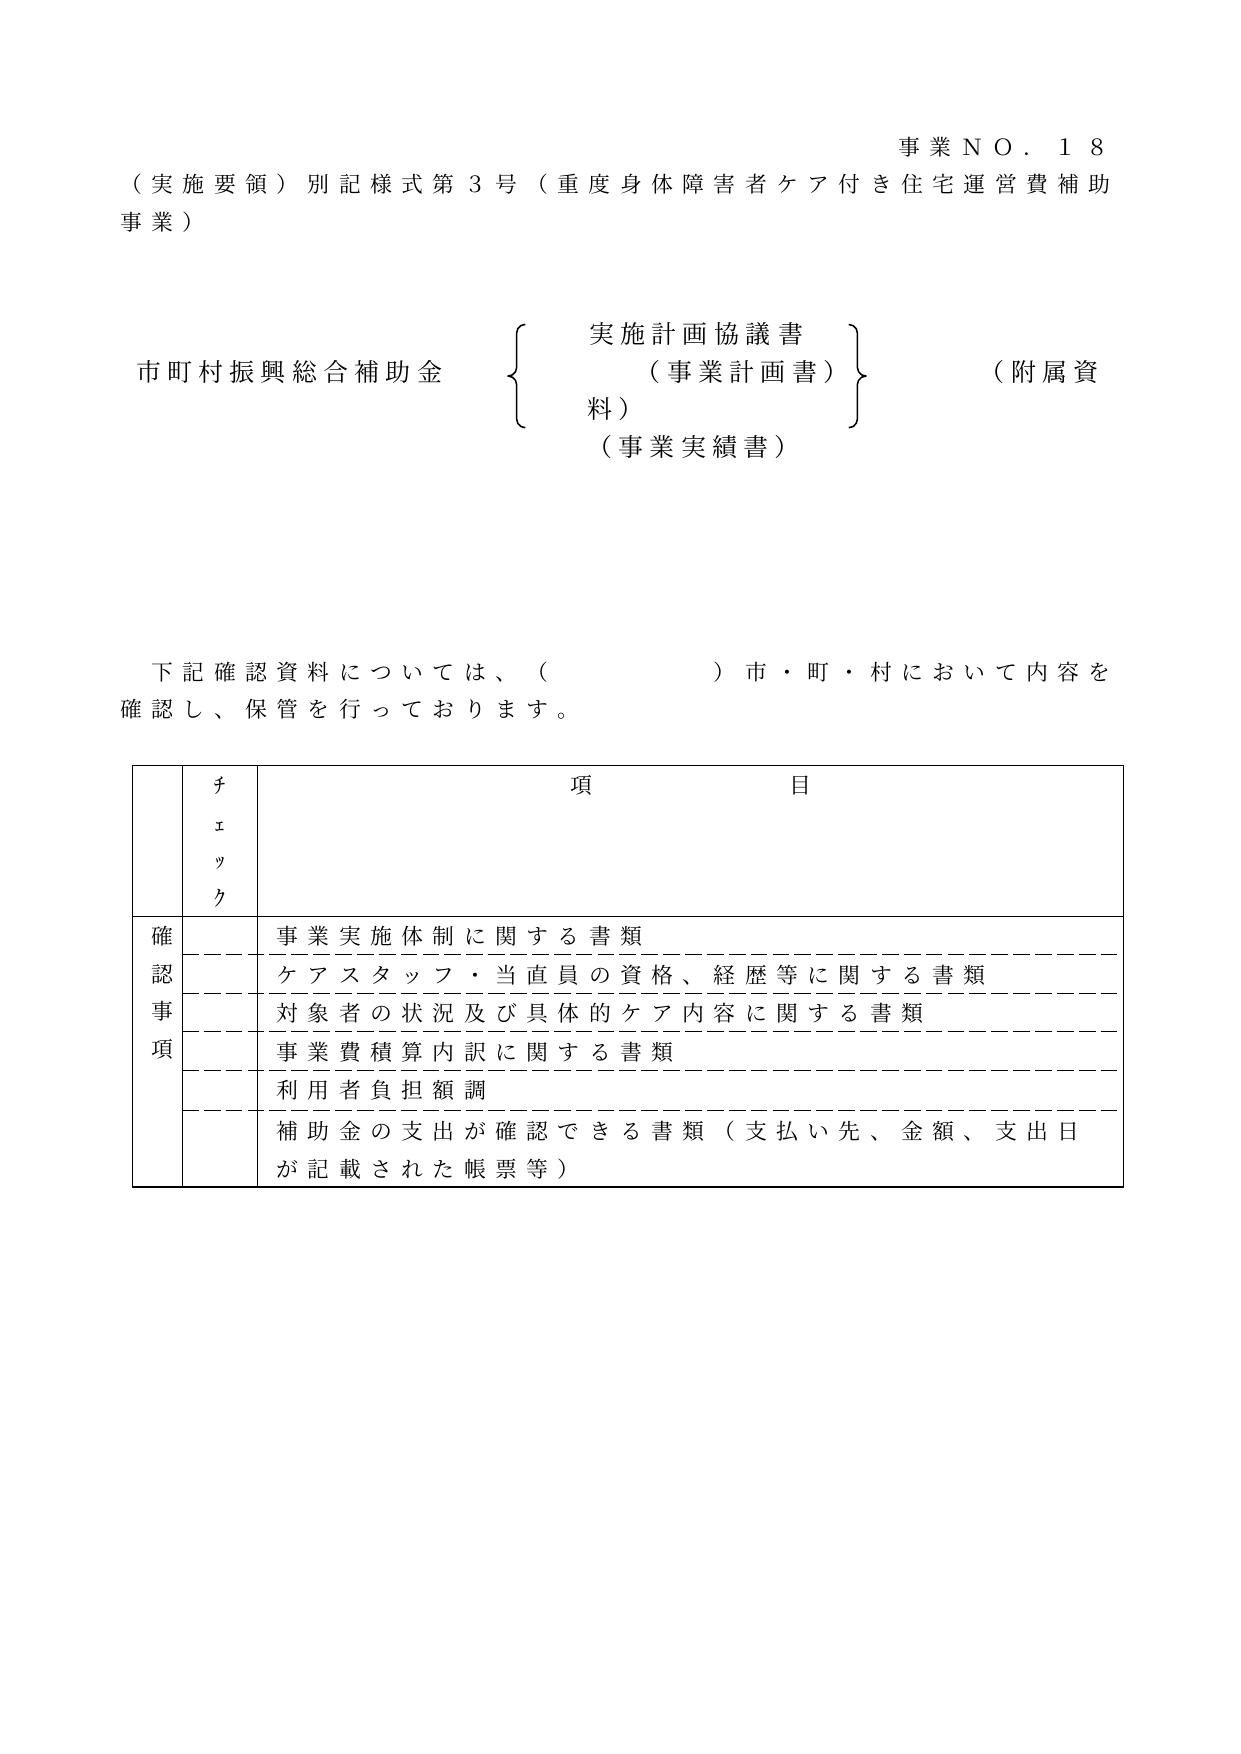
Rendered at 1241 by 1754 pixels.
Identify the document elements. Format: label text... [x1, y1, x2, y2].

table_cell [183, 993, 257, 1031]
table_cell 事業実施体制に関する書類 [258, 917, 1123, 954]
table_cell 利用者負担額調 [258, 1070, 1123, 1110]
text 市町村振興総合補助金 （事業計画書） （附属資料） [514, 352, 860, 427]
text 下記確認資料については、（ ）市・町・村において内容を確認し、保管を行っております。 [120, 652, 1120, 727]
table_cell [183, 954, 257, 993]
table_cell ケアスタッフ・当直員の資格、経歴等に関する書類 [258, 954, 1123, 993]
table_cell [183, 1110, 257, 1186]
table_header 項 目 [258, 766, 1123, 916]
text （事業実績書） [120, 427, 1120, 464]
table_header ﾁｪｯｸ [183, 766, 257, 916]
text 市町村振興総合補助金 （事業計画書） （附属資料） [855, 352, 1120, 427]
text 市町村振興総合補助金 （事業計画書） （附属資料） [120, 352, 519, 427]
table_cell [183, 1031, 257, 1070]
text 実施計画協議書 [120, 314, 1120, 352]
table_cell 事業費積算内訳に関する書類 [258, 1031, 1123, 1070]
table_cell [183, 1070, 257, 1110]
table_cell 補助金の支出が確認できる書類（支払い先、金額、支出日が記載された帳票等） [258, 1110, 1123, 1186]
table_header [133, 766, 182, 916]
text 事業ＮＯ．１８ [120, 127, 1120, 164]
table_cell 確 認 事 項 [133, 917, 182, 1186]
table_cell [183, 917, 257, 954]
table_cell 対象者の状況及び具体的ケア内容に関する書類 [258, 993, 1123, 1031]
text （実施要領）別記様式第３号（重度身体障害者ケア付き住宅運営費補助事業） [120, 164, 1120, 239]
